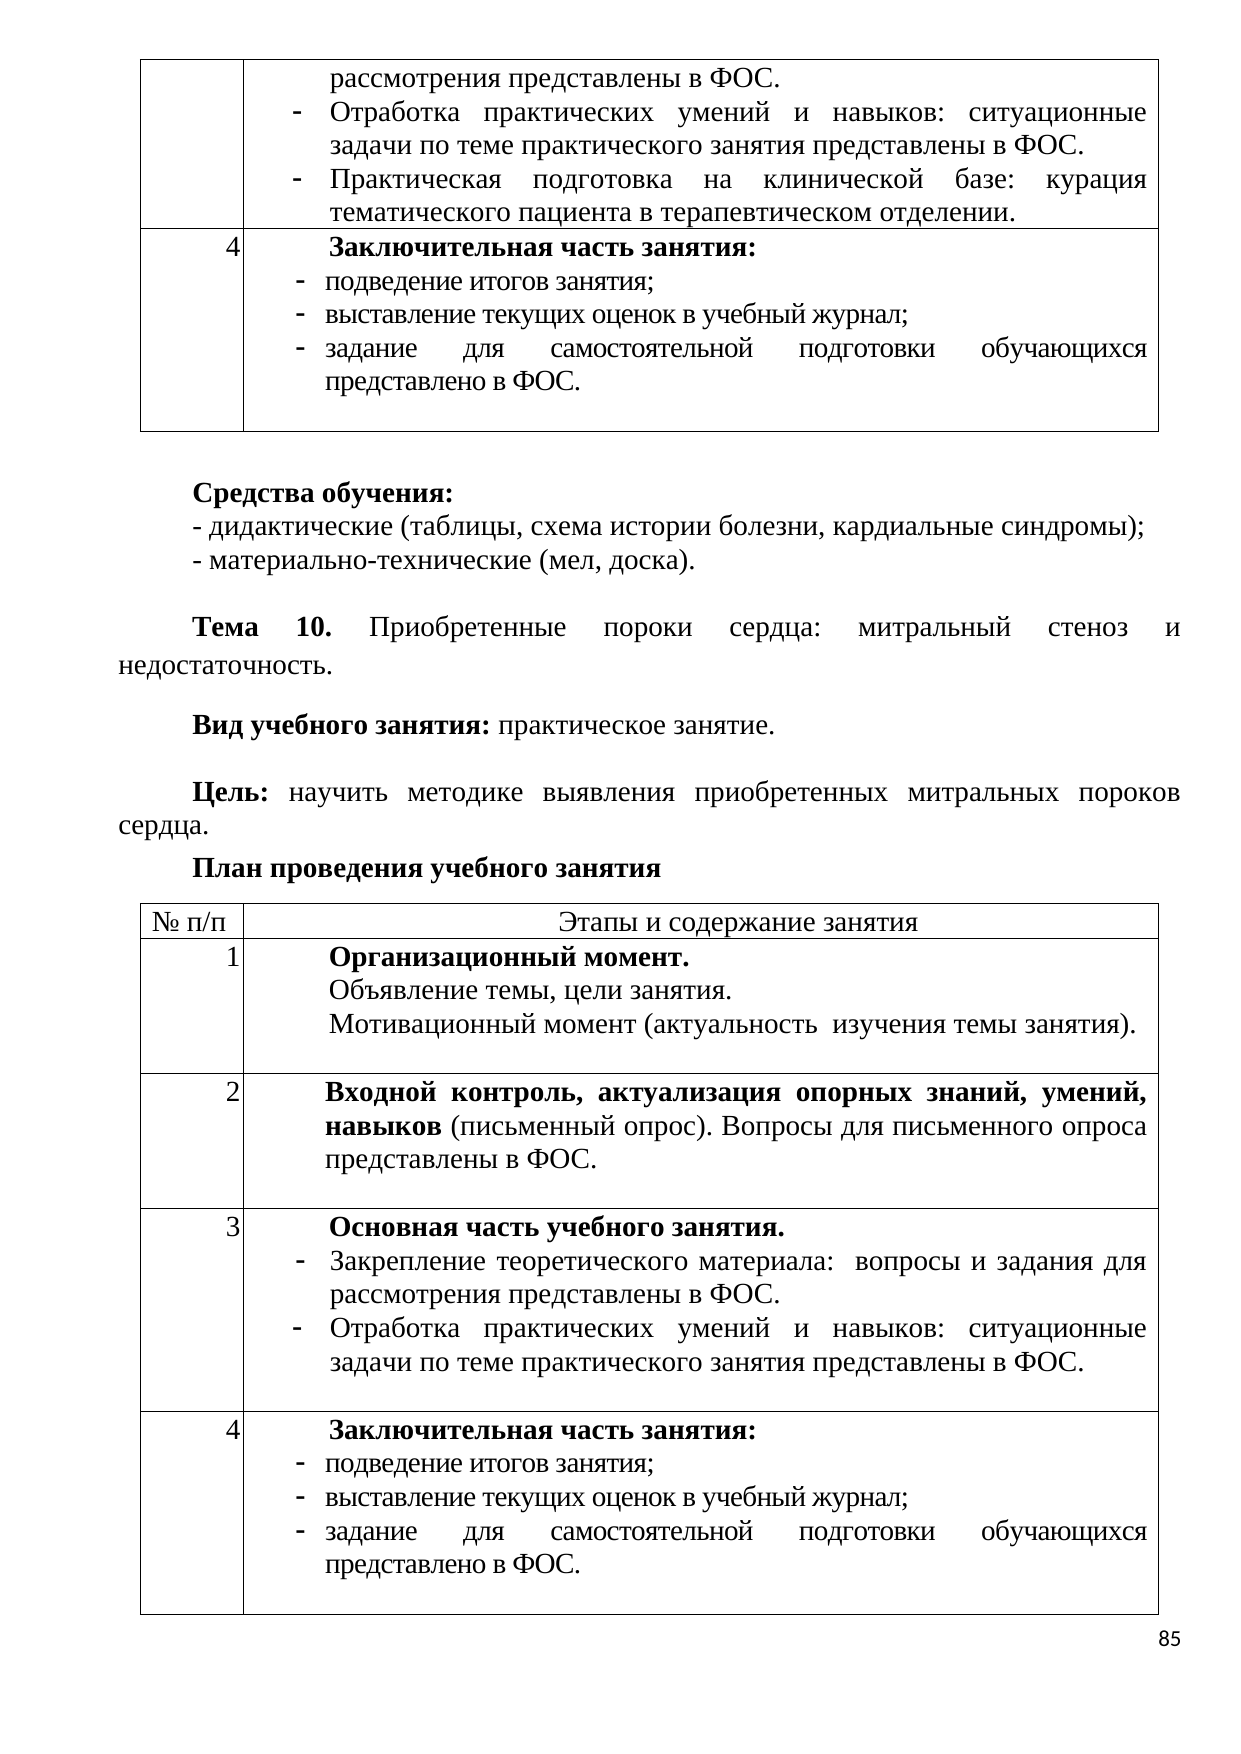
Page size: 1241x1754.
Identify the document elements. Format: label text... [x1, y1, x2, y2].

table_header № п/п [141, 904, 243, 938]
table_cell 4 [141, 1412, 243, 1613]
text План проведения учебного занятия [118, 851, 1181, 884]
text Тема 10. Приобретенные пороки сердца: митральный стеноз и недостаточность. [118, 609, 1181, 681]
text Средства обучения: [118, 475, 1181, 508]
table_cell 1 [141, 939, 243, 1073]
table_cell 2 [141, 1074, 243, 1208]
table_cell Основная часть учебного занятия. Закрепление теоретического материала: вопросы и задания для рассмотрения представлены в ФОС. Отработка практических умений и навыков: ситуационные задачи по теме практического занятия представлены в ФОС. [244, 1209, 1158, 1411]
table_cell 4 [141, 229, 243, 431]
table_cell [244, 60, 1158, 228]
table_cell 3 [141, 60, 243, 228]
text - материально-технические (мел, доска). [118, 542, 1181, 575]
text Цель: научить методике выявления приобретенных митральных пороков сердца. [118, 774, 1181, 841]
text Вид учебного занятия: практическое занятие. [118, 707, 1181, 740]
table_cell Заключительная часть занятия: подведение итогов занятия; выставление текущих оценок в учебный журнал; задание для самостоятельной подготовки обучающихся представлено в ФОС. [244, 229, 1158, 431]
table_cell Входной контроль, актуализация опорных знаний, умений, навыков (письменный опрос). Вопросы для письменного опроса представлены в ФОС. [244, 1074, 1158, 1208]
table_cell Организационный момент. Объявление темы, цели занятия. Мотивационный момент (актуальность изучения темы занятия). [244, 939, 1158, 1073]
table_cell Заключительная часть занятия: подведение итогов занятия; выставление текущих оценок в учебный журнал; задание для самостоятельной подготовки обучающихся представлено в ФОС. [244, 1412, 1158, 1613]
table_header Этапы и содержание занятия [244, 904, 1158, 938]
text - дидактические (таблицы, схема истории болезни, кардиальные синдромы); [118, 508, 1181, 542]
table_cell 3 [141, 1209, 243, 1411]
